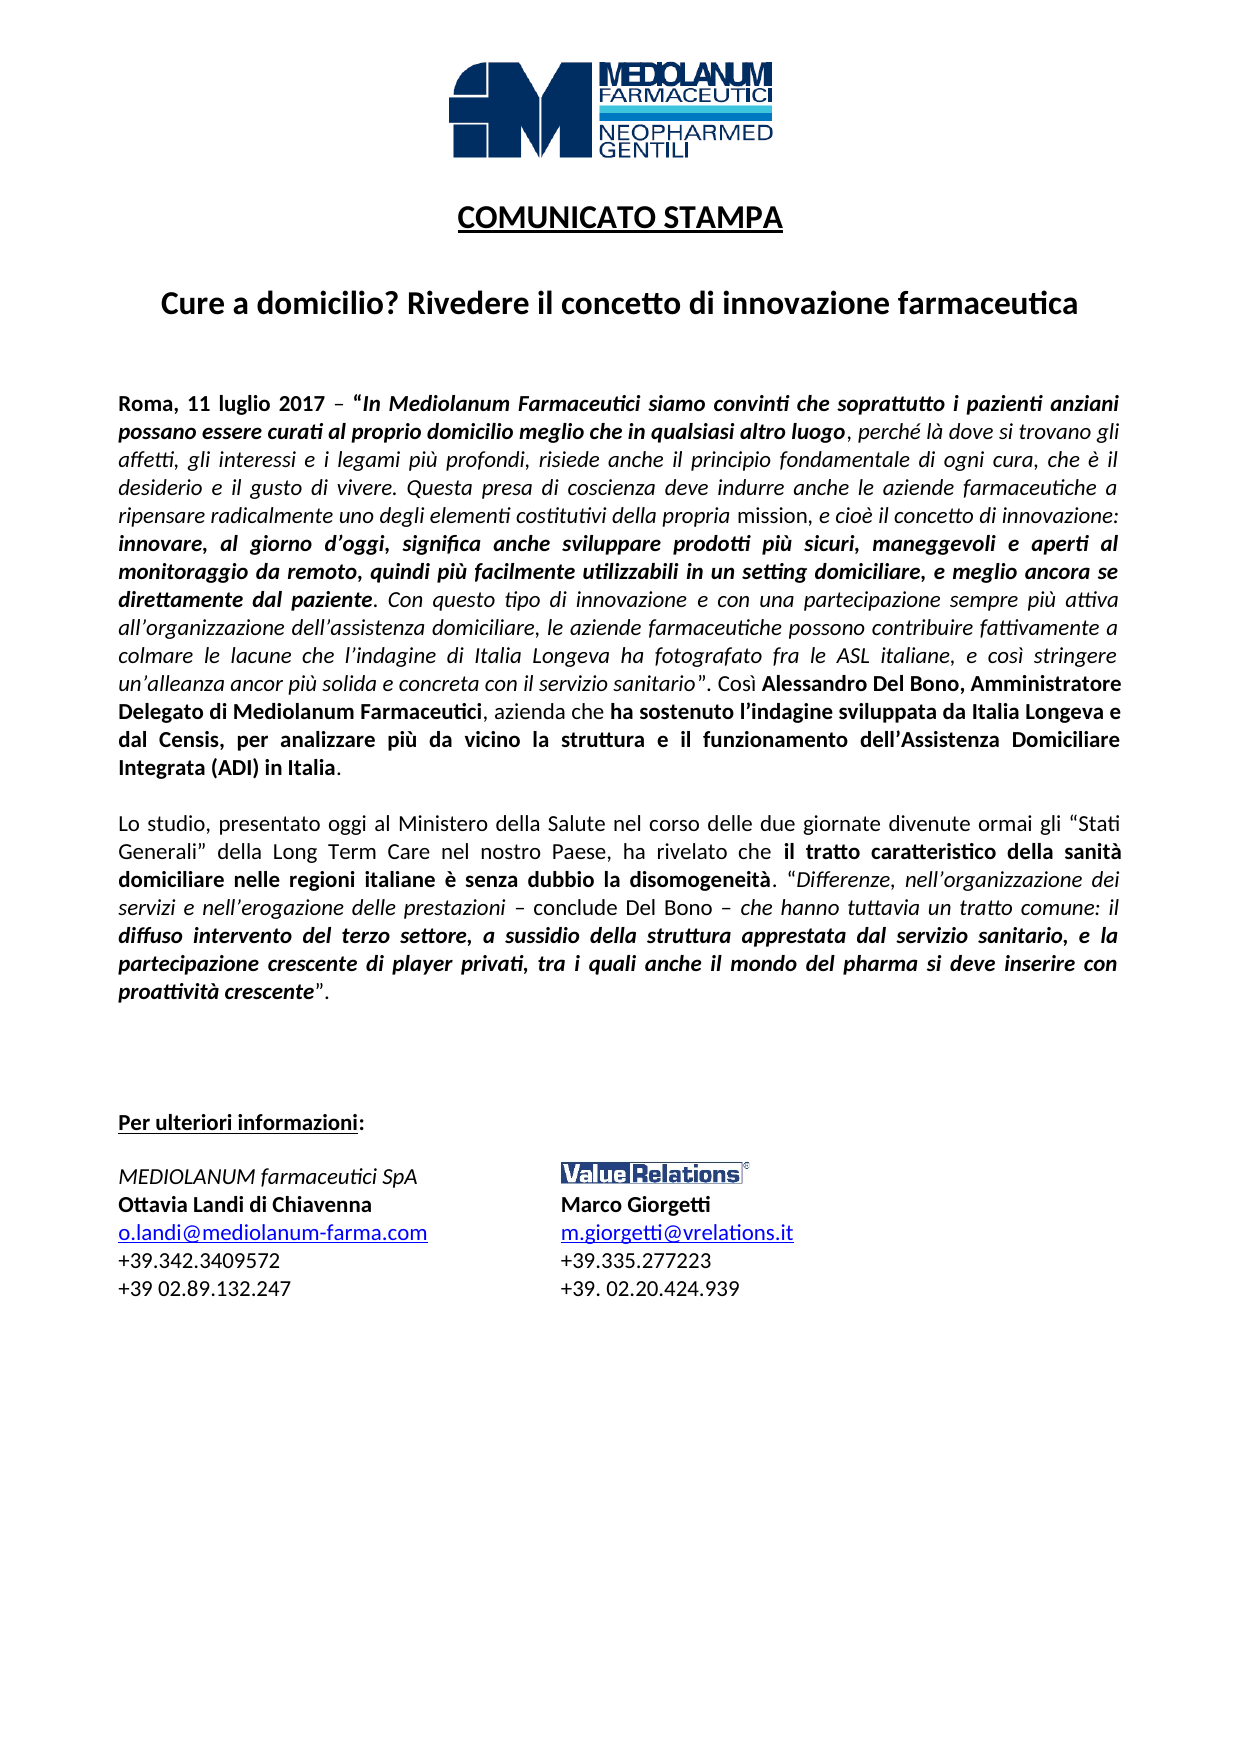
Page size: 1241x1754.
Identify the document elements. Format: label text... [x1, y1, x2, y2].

text MEDIOLANUM farmaceutici SpA Ottavia Landi di Chiavenna Marco Giorgetti [118, 1162, 1122, 1218]
text Roma, 11 luglio 2017 – “In Mediolanum Farmaceutici siamo convinti che soprattutto i pazienti anziani possano essere curati al proprio domicilio meglio che in qualsiasi altro luogo, perché là dove si trovano gli affetti, gli interessi e i legami più profondi, risiede anche il principio fondamentale di ogni cura, che è il desiderio e il gusto di vivere. Questa presa di coscienza deve indurre anche le aziende farmaceutiche a ripensare radicalmente uno degli elementi costitutivi della propria mission, e cioè il concetto di innovazione: innovare, al giorno d’oggi, significa anche sviluppare prodotti più sicuri, maneggevoli e aperti al monitoraggio da remoto, quindi più facilmente utilizzabili in un setting domiciliare, e meglio ancora se direttamente dal paziente. Con questo tipo di innovazione e con una partecipazione sempre più attiva all’organizzazione dell’assistenza domiciliare, le aziende farmaceutiche possono contribuire fattivamente a colmare le lacune che l’indagine di Italia Longeva ha fotografato fra le ASL italiane, e così stringere un’alleanza ancor più solida e concreta con il servizio sanitario”. Così Alessandro Del Bono, Amministratore Delegato di Mediolanum Farmaceutici, azienda che ha sostenuto l’indagine sviluppata da Italia Longeva e dal Censis, per analizzare più da vicino la struttura e il funzionamento dell’Assistenza Domiciliare Integrata (ADI) in Italia. [118, 389, 1122, 781]
picture [443, 41, 783, 174]
text Lo studio, presentato oggi al Ministero della Salute nel corso delle due giornate divenute ormai gli “Stati Generali” della Long Term Care nel nostro Paese, ha rivelato che il tratto caratteristico della sanità domiciliare nelle regioni italiane è senza dubbio la disomogeneità. “Differenze, nell’organizzazione dei servizi e nell’erogazione delle prestazioni – conclude Del Bono – che hanno tuttavia un tratto comune: il diffuso intervento del terzo settore, a sussidio della struttura apprestata dal servizio sanitario, e la partecipazione crescente di player privati, tra i quali anche il mondo del pharma si deve inserire con proattività crescente”. [118, 809, 1122, 1006]
text Per ulteriori informazioni: [118, 1108, 1122, 1137]
text COMUNICATO STAMPA [118, 196, 1122, 236]
picture [560, 1161, 750, 1184]
text Cure a domicilio? Rivedere il concetto di innovazione farmaceutica [118, 282, 1122, 323]
text o.landi@mediolanum-farma.com m.giorgetti@vrelations.it [118, 1218, 1122, 1246]
text +39 02.89.132.247 +39. 02.20.424.939 [118, 1274, 1122, 1302]
text +39.342.3409572 +39.335.277223 [118, 1246, 1122, 1274]
